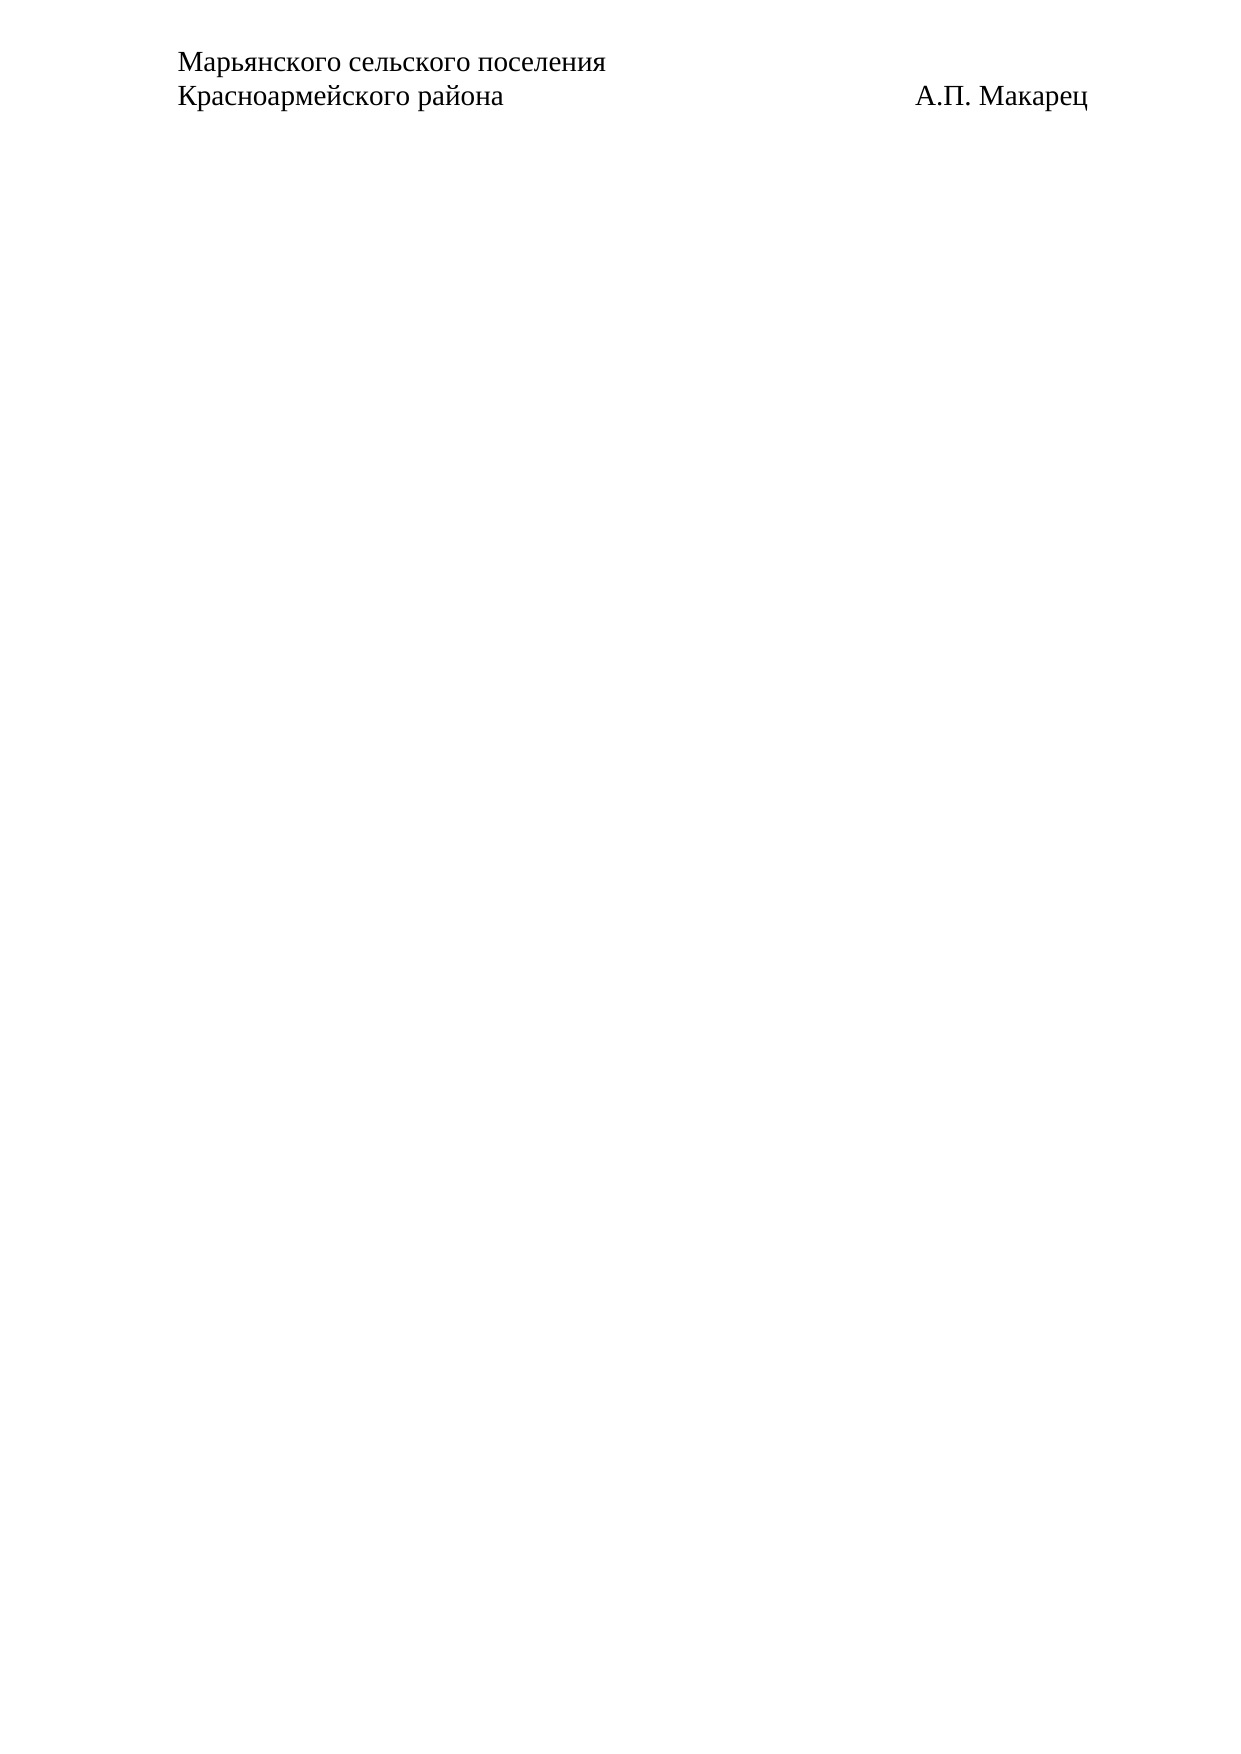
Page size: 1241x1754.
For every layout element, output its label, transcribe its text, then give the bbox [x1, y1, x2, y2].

text Красноармейского района А.П. Макарец [177, 78, 1152, 111]
text Марьянского сельского поселения [177, 44, 1152, 78]
